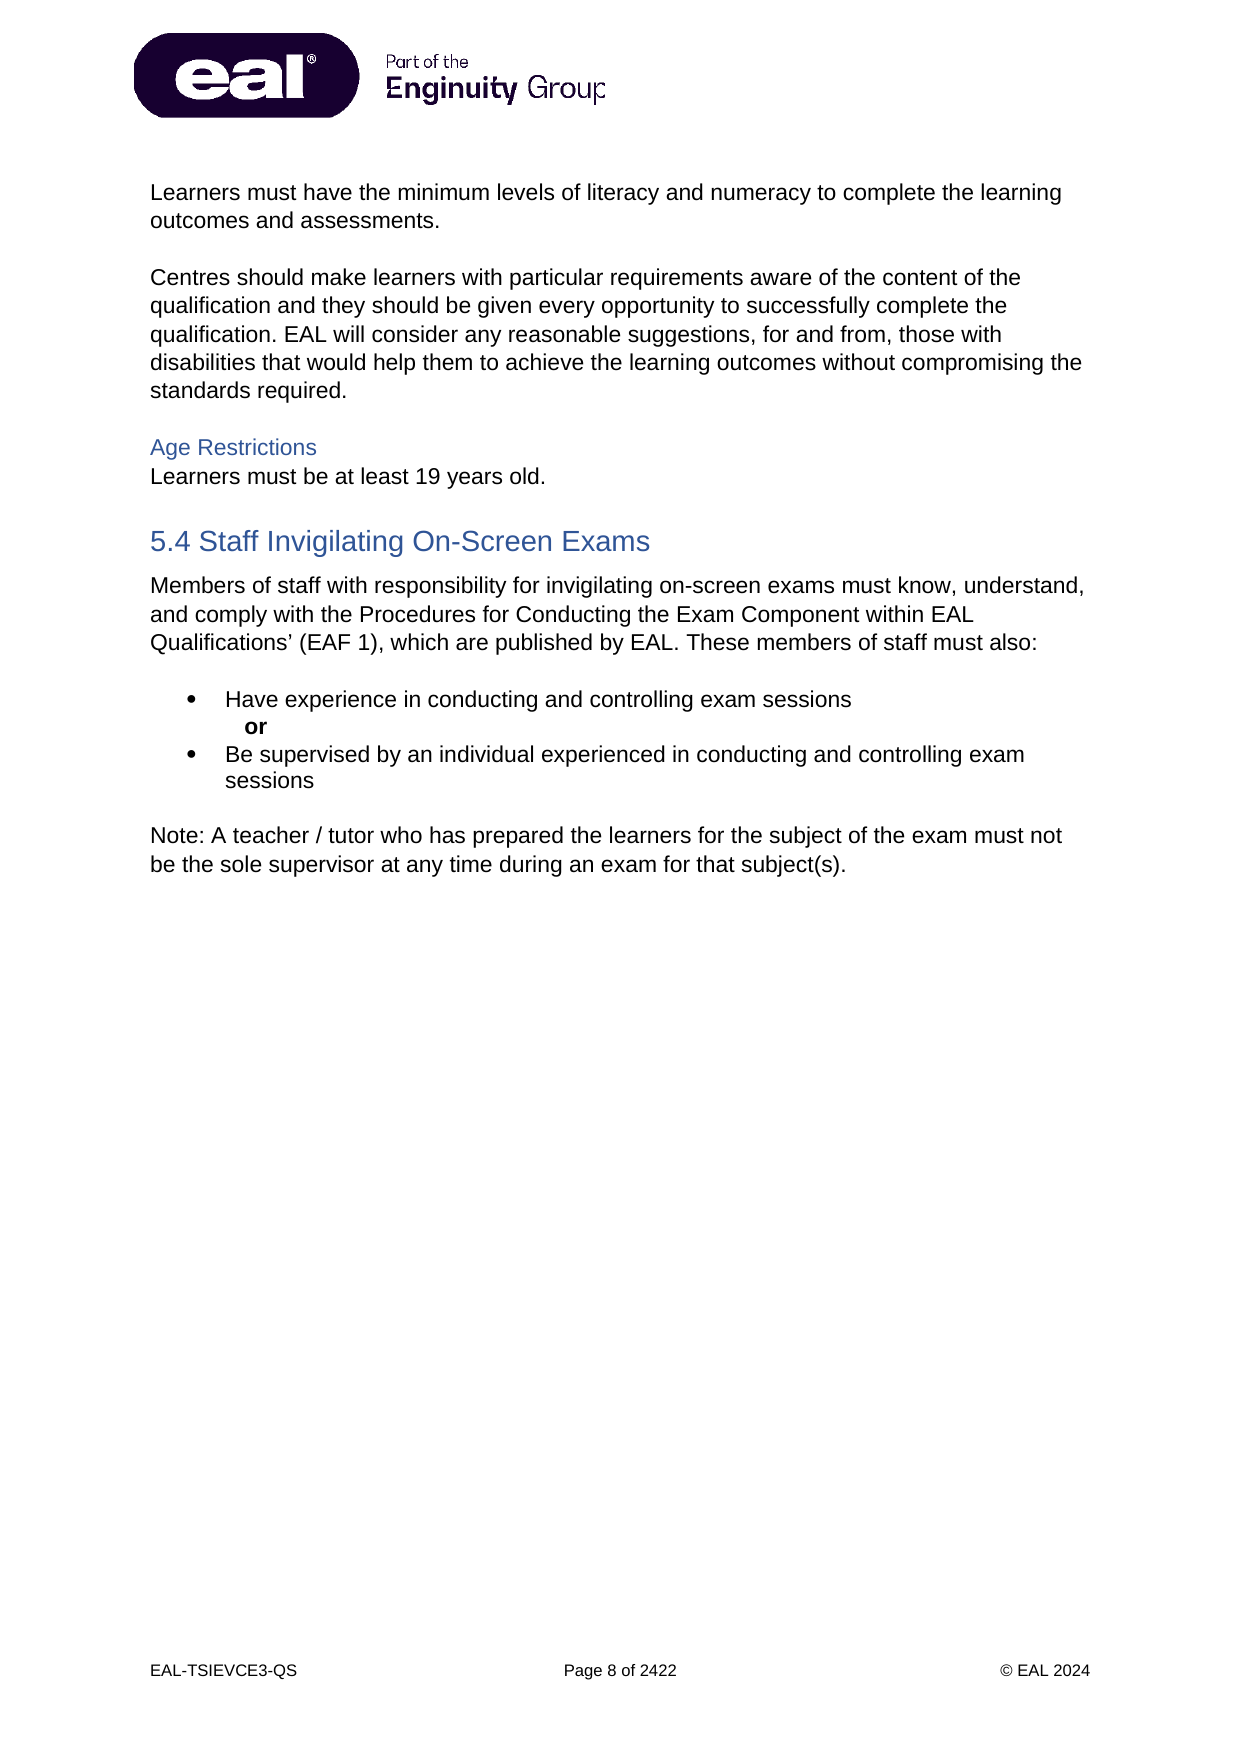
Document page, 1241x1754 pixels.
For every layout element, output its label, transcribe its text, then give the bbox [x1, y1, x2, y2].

subtitle 5.4 Staff Invigilating On-Screen Exams [150, 524, 1090, 557]
text Age Restrictions [150, 434, 1090, 461]
picture [132, 33, 605, 118]
text Members of staff with responsibility for invigilating on-screen exams must know, understand, and comply with the Procedures for Conducting the Exam Component within EAL Qualifications’ (EAF 1), which are published by EAL. These members of staff must also: [150, 572, 1090, 656]
text Note: A teacher / tutor who has prepared the learners for the subject of the exam must not be the sole supervisor at any time during an exam for that subject(s). [150, 822, 1090, 877]
list Have experience in conducting and controlling exam sessions [187, 686, 1090, 713]
text Centres should make learners with particular requirements aware of the content of the qualification and they should be given every opportunity to successfully complete the qualification. EAL will consider any reasonable suggestions, for and from, those with disabilities that would help them to achieve the learning outcomes without compromising the standards required. [150, 264, 1090, 404]
text Learners must have the minimum levels of literacy and numeracy to complete the learning outcomes and assessments. [150, 178, 1090, 233]
text Learners must be at least 19 years old. [150, 463, 1090, 489]
text or [187, 713, 1090, 739]
list Be supervised by an individual experienced in conducting and controlling exam sessions [187, 741, 1090, 794]
